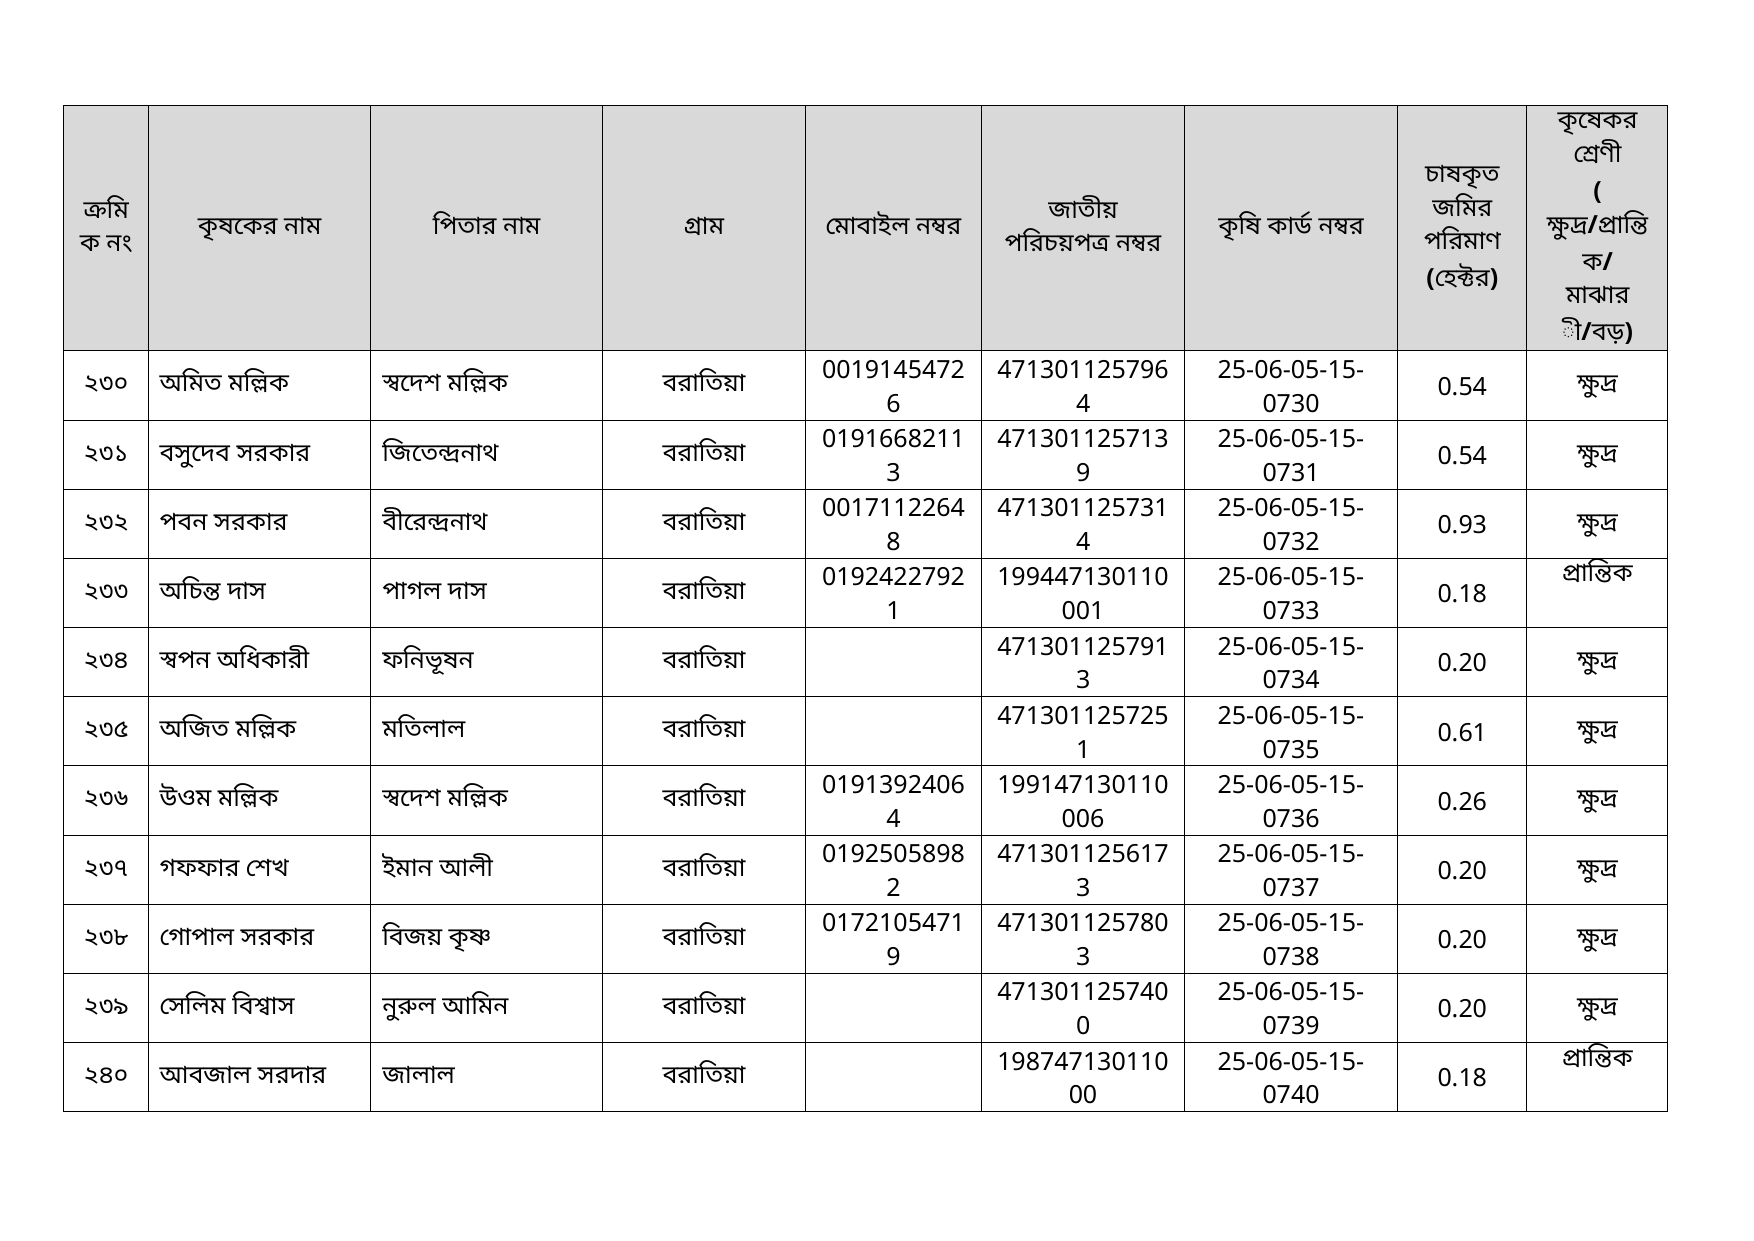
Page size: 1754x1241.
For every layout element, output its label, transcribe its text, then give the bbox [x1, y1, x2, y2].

table_cell ক্ষুদ্র [1527, 836, 1667, 904]
table_cell গোপাল সরকার [149, 905, 370, 973]
table_cell অমিত মল্লিক [149, 351, 370, 419]
table_cell 0.20 [1398, 974, 1526, 1042]
table_cell সেলিম বিশ্বাস [149, 974, 370, 1042]
table_header মোবাইল নম্বর [806, 106, 981, 350]
table_cell বরাতিয়া [603, 697, 805, 765]
table_cell পবন সরকার [149, 490, 370, 558]
table_cell বিজয় কৃষ্ণ [371, 905, 602, 973]
table_cell স্বপন অধিকারী [149, 628, 370, 696]
table_header কৃষকের নাম [149, 106, 370, 350]
table_cell 25-06-05-15-0739 [1185, 974, 1397, 1042]
table_cell ২৩৩ [64, 559, 148, 627]
table_cell ২৩১ [64, 421, 148, 489]
table_cell ক্ষুদ্র [1527, 697, 1667, 765]
table_cell ২৩২ [64, 490, 148, 558]
table_cell 0.61 [1398, 697, 1526, 765]
table_cell বরাতিয়া [603, 836, 805, 904]
table_cell ২৩৮ [64, 905, 148, 973]
table_cell প্রান্তিক [1527, 559, 1667, 627]
table_cell 25-06-05-15-0736 [1185, 766, 1397, 834]
table_cell বরাতিয়া [603, 490, 805, 558]
table_cell 0.20 [1398, 836, 1526, 904]
table_header গ্রাম [603, 106, 805, 350]
table_cell মতিলাল [371, 697, 602, 765]
table_cell 0.18 [1398, 1043, 1526, 1111]
table_cell 00171122648 [806, 490, 981, 558]
table_cell 01916682113 [806, 421, 981, 489]
table_cell 4713011256173 [982, 836, 1184, 904]
table_cell 4713011257139 [982, 421, 1184, 489]
table_cell 0.20 [1398, 628, 1526, 696]
table_cell ক্ষুদ্র [1527, 490, 1667, 558]
table_cell 25-06-05-15-0737 [1185, 836, 1397, 904]
table_cell 4713011257251 [982, 697, 1184, 765]
table_cell জিতেন্দ্রনাথ [371, 421, 602, 489]
table_cell [806, 628, 981, 696]
table_cell উওম মল্লিক [149, 766, 370, 834]
table_header চাষকৃত জমির পরিমাণ (হেক্টর) [1398, 106, 1526, 350]
table_cell 25-06-05-15-0740 [1185, 1043, 1397, 1111]
table_cell 199147130110006 [982, 766, 1184, 834]
table_cell 25-06-05-15-0735 [1185, 697, 1397, 765]
table_header জাতীয় পরিচয়পত্র নম্বর [982, 106, 1184, 350]
table_header কৃষেকর শ্রেণী (ক্ষুদ্র/প্রান্তিক/ মাঝারী/বড়) [1527, 106, 1667, 350]
table_cell বরাতিয়া [603, 559, 805, 627]
table_header ক্রমিক নং [64, 106, 148, 350]
table_cell ২৩৯ [64, 974, 148, 1042]
table_cell 25-06-05-15-0738 [1185, 905, 1397, 973]
table_cell 25-06-05-15-0734 [1185, 628, 1397, 696]
table_cell ২৪০ [64, 1043, 148, 1111]
table_cell 0.18 [1398, 559, 1526, 627]
table_cell 01924227921 [806, 559, 981, 627]
table_cell বরাতিয়া [603, 766, 805, 834]
table_cell আবজাল সরদার [149, 1043, 370, 1111]
table_cell ক্ষুদ্র [1527, 421, 1667, 489]
table_cell বরাতিয়া [603, 351, 805, 419]
table_cell 01913924064 [806, 766, 981, 834]
table_cell [806, 1043, 981, 1111]
table_cell 01721054719 [806, 905, 981, 973]
table_cell বরাতিয়া [603, 1043, 805, 1111]
table_cell ২৩০ [64, 351, 148, 419]
table_header কৃষি কার্ড নম্বর [1185, 106, 1397, 350]
table_cell বরাতিয়া [603, 905, 805, 973]
table_cell [806, 697, 981, 765]
table_cell জালাল [371, 1043, 602, 1111]
table_cell বরাতিয়া [603, 421, 805, 489]
table_cell 0.20 [1398, 905, 1526, 973]
table_cell 25-06-05-15-0732 [1185, 490, 1397, 558]
table_cell ক্ষুদ্র [1527, 974, 1667, 1042]
table_cell ক্ষুদ্র [1527, 766, 1667, 834]
table_cell পাগল দাস [371, 559, 602, 627]
table_cell গফফার শেখ [149, 836, 370, 904]
table_cell 25-06-05-15-0731 [1185, 421, 1397, 489]
table_cell 4713011257964 [982, 351, 1184, 419]
table_cell 0.93 [1398, 490, 1526, 558]
table_cell ক্ষুদ্র [1527, 351, 1667, 419]
table_cell বরাতিয়া [603, 628, 805, 696]
table_cell ক্ষুদ্র [1527, 628, 1667, 696]
table_cell 4713011257314 [982, 490, 1184, 558]
table_cell ফনিভূষন [371, 628, 602, 696]
table_cell অজিত মল্লিক [149, 697, 370, 765]
table_cell ২৩৬ [64, 766, 148, 834]
table_cell ২৩৫ [64, 697, 148, 765]
table_cell ক্ষুদ্র [1527, 905, 1667, 973]
table_header পিতার নাম [371, 106, 602, 350]
table_cell ইমান আলী [371, 836, 602, 904]
table_cell 01925058982 [806, 836, 981, 904]
table_cell 4713011257400 [982, 974, 1184, 1042]
table_cell 4713011257913 [982, 628, 1184, 696]
table_cell নুরুল আমিন [371, 974, 602, 1042]
table_cell 0.54 [1398, 351, 1526, 419]
table_cell অচিন্ত দাস [149, 559, 370, 627]
table_cell 4713011257803 [982, 905, 1184, 973]
table_cell বীরেন্দ্রনাথ [371, 490, 602, 558]
table_cell স্বদেশ মল্লিক [371, 351, 602, 419]
table_cell ২৩৪ [64, 628, 148, 696]
table_cell 25-06-05-15-0733 [1185, 559, 1397, 627]
table_cell [806, 974, 981, 1042]
table_cell বরাতিয়া [603, 974, 805, 1042]
table_cell 00191454726 [806, 351, 981, 419]
table_cell 199447130110001 [982, 559, 1184, 627]
table_cell প্রান্তিক [1527, 1043, 1667, 1111]
table_cell 0.26 [1398, 766, 1526, 834]
table_cell বসুদেব সরকার [149, 421, 370, 489]
table_cell স্বদেশ মল্লিক [371, 766, 602, 834]
table_cell ২৩৭ [64, 836, 148, 904]
table_cell 25-06-05-15-0730 [1185, 351, 1397, 419]
table_cell 0.54 [1398, 421, 1526, 489]
table_cell 19874713011000 [982, 1043, 1184, 1111]
